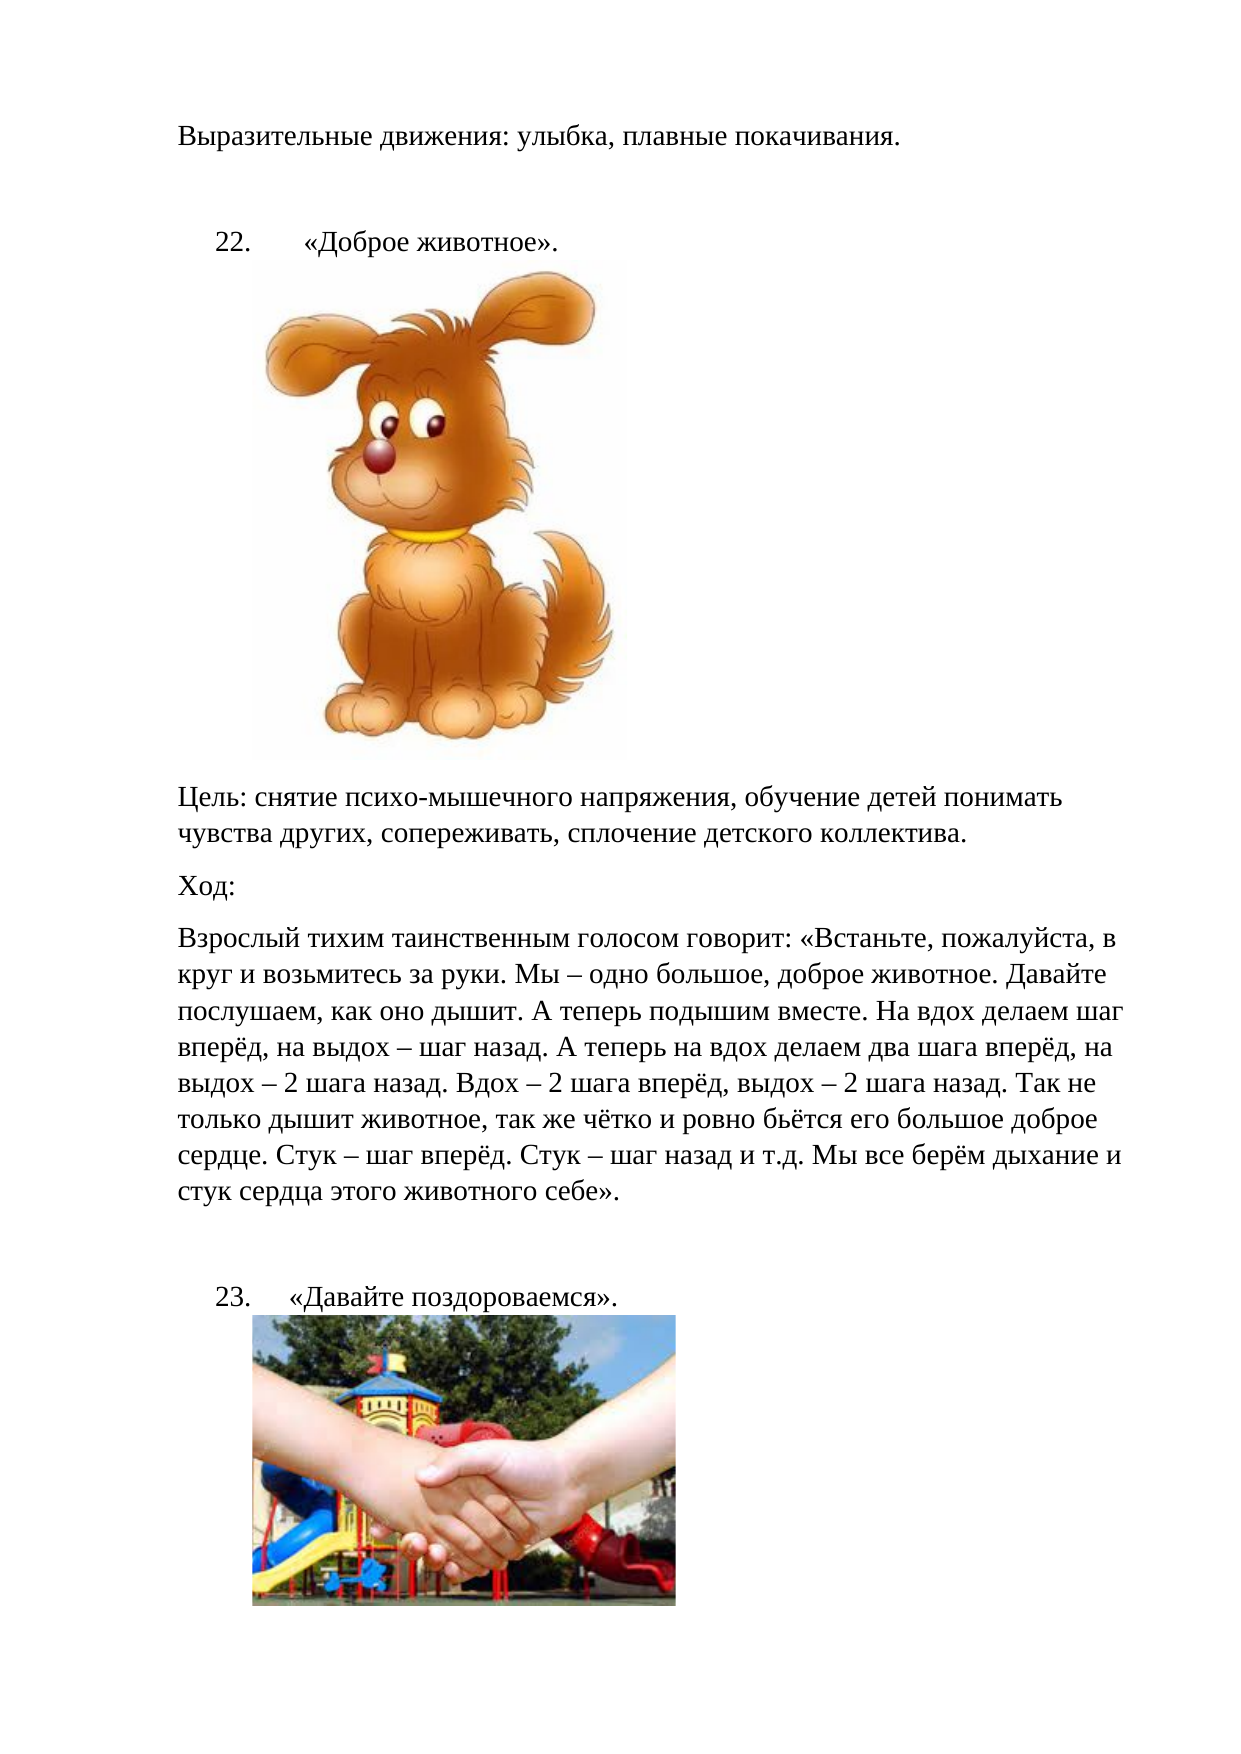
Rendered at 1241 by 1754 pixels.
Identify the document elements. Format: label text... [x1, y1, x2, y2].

text Выразительные движения: улыбка, плавные покачивания. [177, 118, 1152, 152]
picture [252, 260, 628, 760]
text Ход: [177, 868, 1152, 901]
text Цель: снятие психо-мышечного напряжения, обучение детей понимать чувства других, сопереживать, сплочение детского коллектива. [177, 779, 1152, 848]
text Взрослый тихим таинственным голосом говорит: «Встаньте, пожалуйста, в круг и возьмитесь за руки. Мы – одно большое, доброе животное. Давайте послушаем, как оно дышит. А теперь подышим вместе. На вдох делаем шаг вперёд, на выдох – шаг назад. А теперь на вдох делаем два шага вперёд, на выдох – 2 шага назад. Вдох – 2 шага вперёд, выдох – 2 шага назад. Так не только дышит животное, так же чётко и ровно бьётся его большое доброе сердце. Стук – шаг вперёд. Стук – шаг назад и т.д. Мы все берём дыхание и стук сердца этого животного себе». [177, 921, 1152, 1207]
picture [252, 1315, 676, 1606]
list «Доброе животное». [215, 224, 1152, 257]
list «Давайте поздороваемся». [215, 1279, 1152, 1313]
